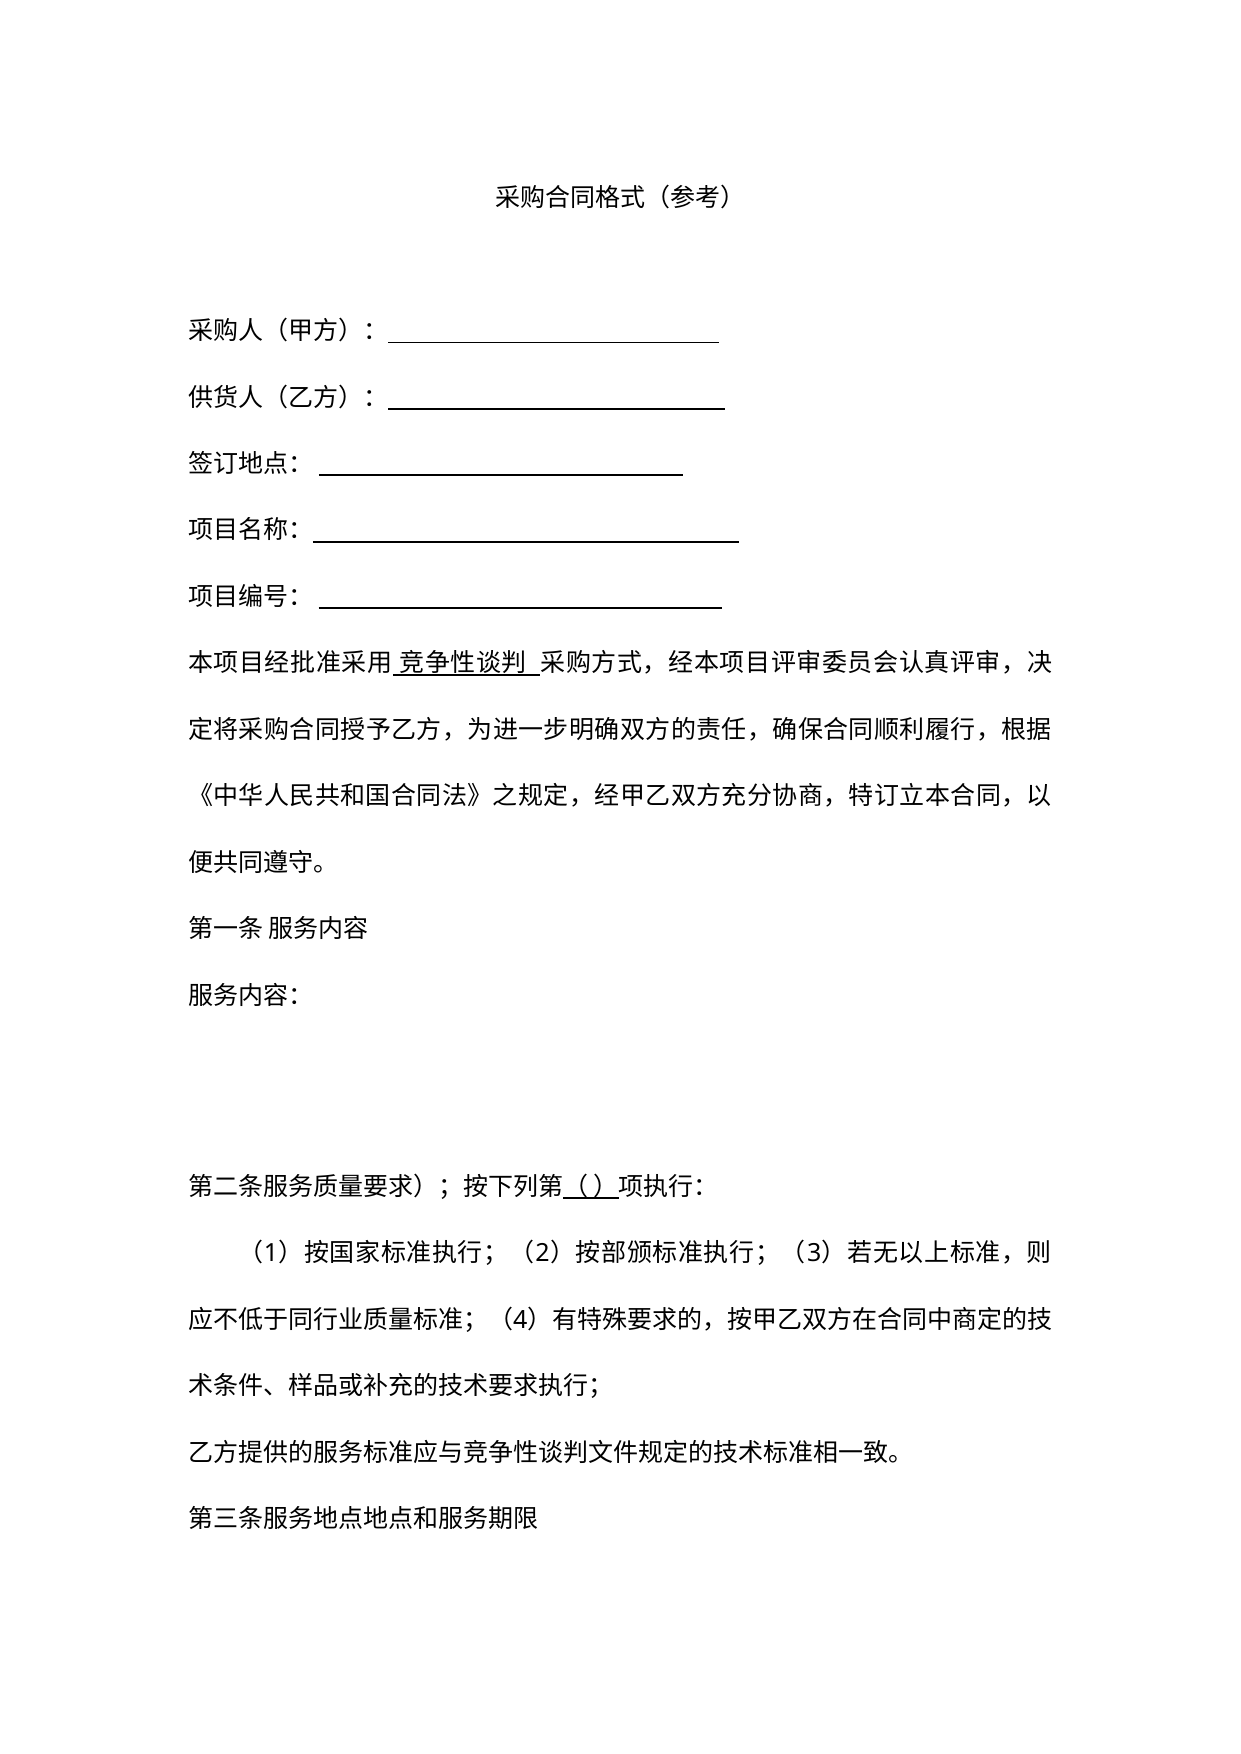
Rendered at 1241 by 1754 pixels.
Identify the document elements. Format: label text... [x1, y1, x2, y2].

text 本项目经批准采用 竞争性谈判 采购方式，经本项目评审委员会认真评审，决定将采购合同授予乙方，为进一步明确双方的责任，确保合同顺利履行，根据《中华人民共和国合同法》之规定，经甲乙双方充分协商，特订立本合同，以便共同遵守。 [188, 628, 1052, 893]
text 第一条 服务内容 [188, 893, 1052, 960]
text 乙方提供的服务标准应与竞争性谈判文件规定的技术标准相一致。 [188, 1417, 1052, 1483]
text 采购合同格式（参考） [188, 162, 1052, 229]
text 项目名称： [188, 495, 1052, 561]
text 项目编号： [188, 561, 1052, 628]
text （1）按国家标准执行；（2）按部颁标准执行；（3）若无以上标准，则应不低于同行业质量标准；（4）有特殊要求的，按甲乙双方在合同中商定的技术条件、样品或补充的技术要求执行； [188, 1218, 1052, 1417]
text 服务内容： [188, 960, 1052, 1026]
text 签订地点： [188, 428, 1052, 495]
text 供货人（乙方）： [188, 362, 1052, 428]
text 采购人（甲方）： [188, 295, 1052, 362]
text 第三条服务地点地点和服务期限 [188, 1483, 1052, 1550]
text 第二条服务质量要求）；按下列第（ ）项执行： [188, 1151, 1052, 1218]
